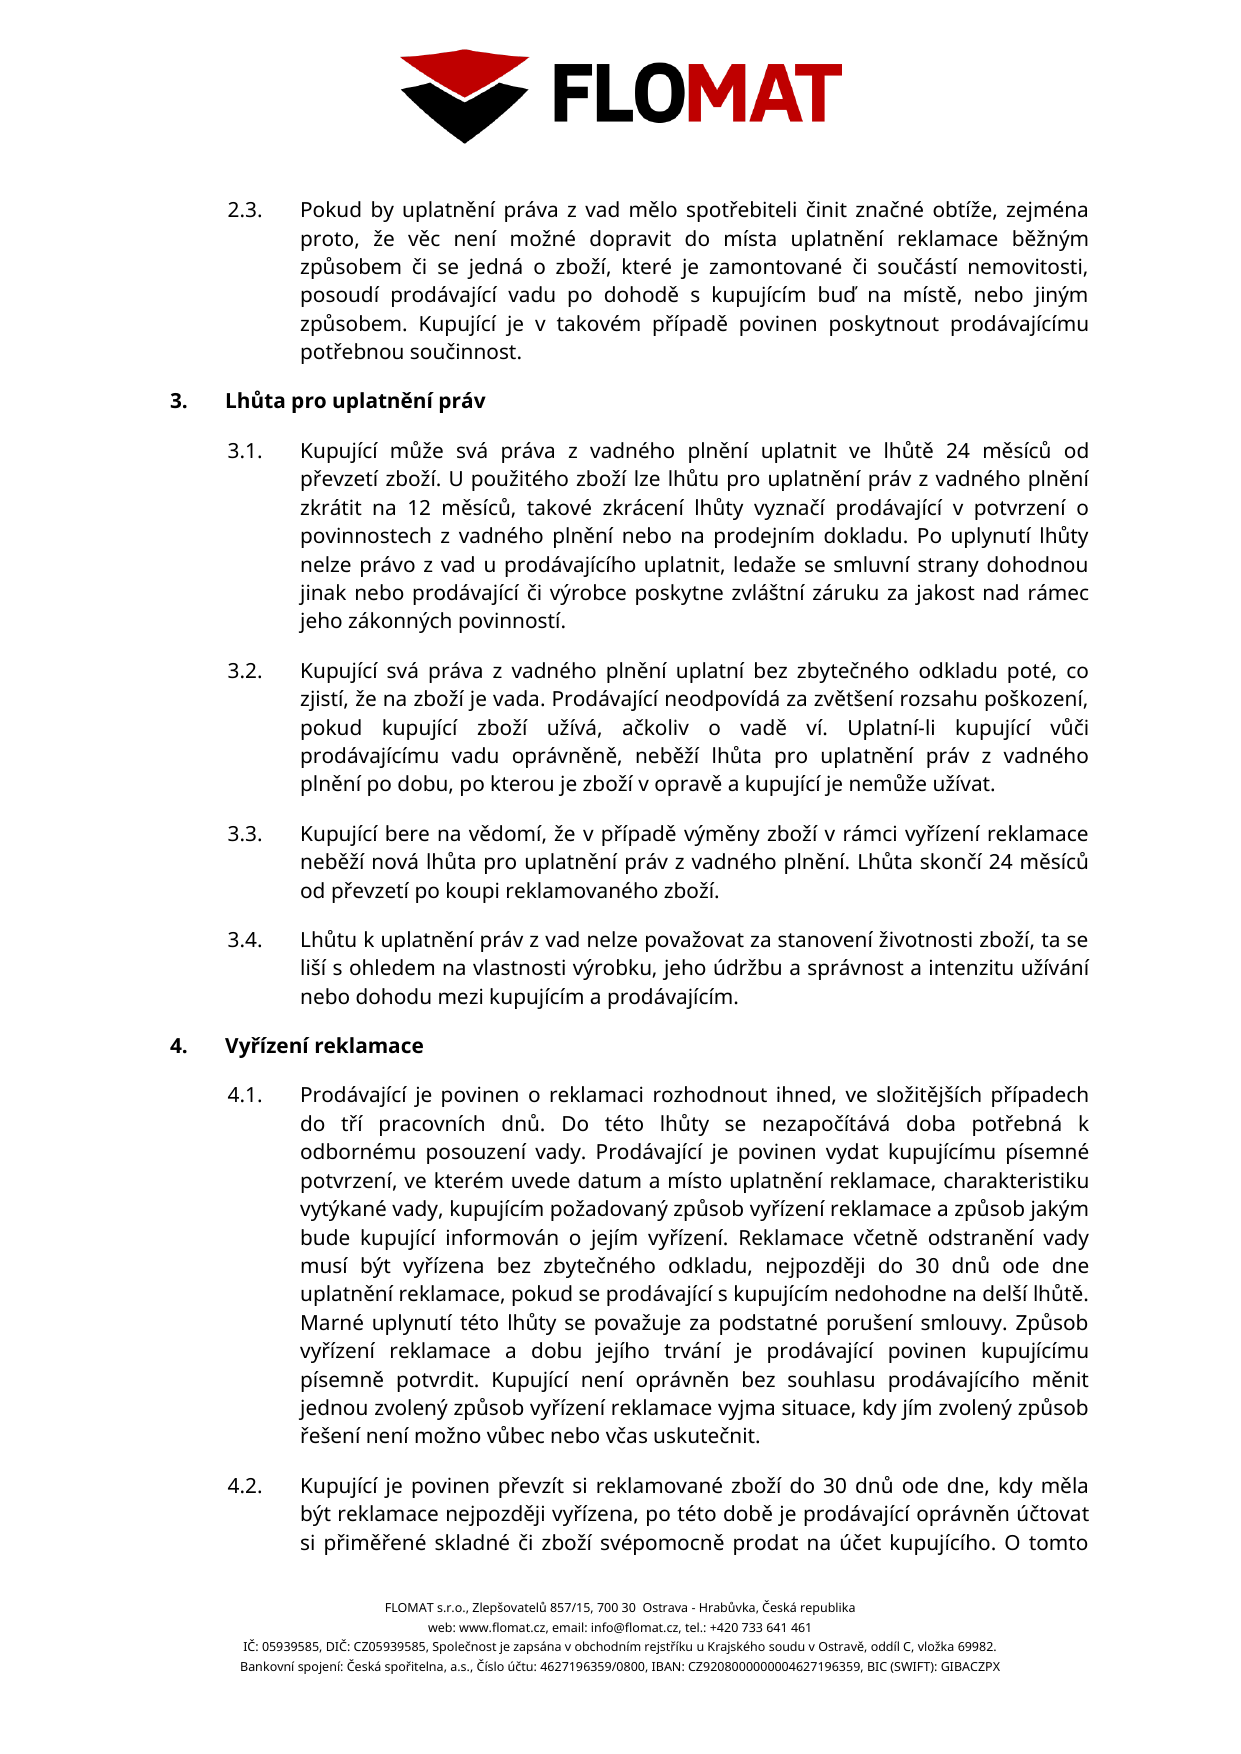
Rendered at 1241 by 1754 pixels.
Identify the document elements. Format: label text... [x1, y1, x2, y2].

list Kupující může svá práva z vadného plnění uplatnit ve lhůtě 24 měsíců od převzetí zboží. U použitého zboží lze lhůtu pro uplatnění práv z vadného plnění zkrátit na 12 měsíců, takové zkrácení lhůty vyznačí prodávající v potvrzení o povinnostech z vadného plnění nebo na prodejním dokladu. Po uplynutí lhůty nelze právo z vad u prodávajícího uplatnit, ledaže se smluvní strany dohodnou jinak nebo prodávající či výrobce poskytne zvláštní záruku za jakost nad rámec jeho zákonných povinností. [262, 436, 1090, 635]
list Lhůta pro uplatnění práv [187, 387, 1090, 415]
list Prodávající je povinen o reklamaci rozhodnout ihned, ve složitějších případech do tří pracovních dnů. Do této lhůty se nezapočítává doba potřebná k odbornému posouzení vady. Prodávající je povinen vydat kupujícímu písemné potvrzení, ve kterém uvede datum a místo uplatnění reklamace, charakteristiku vytýkané vady, kupujícím požadovaný způsob vyřízení reklamace a způsob jakým bude kupující informován o jejím vyřízení. Reklamace včetně odstranění vady musí být vyřízena bez zbytečného odkladu, nejpozději do 30 dnů ode dne uplatnění reklamace, pokud se prodávající s kupujícím nedohodne na delší lhůtě. Marné uplynutí této lhůty se považuje za podstatné porušení smlouvy. Způsob vyřízení reklamace a dobu jejího trvání je prodávající povinen kupujícímu písemně potvrdit. Kupující není oprávněn bez souhlasu prodávajícího měnit jednou zvolený způsob vyřízení reklamace vyjma situace, kdy jím zvolený způsob řešení není možno vůbec nebo včas uskutečnit. [262, 1080, 1090, 1450]
list Pokud by uplatnění práva z vad mělo spotřebiteli činit značné obtíže, zejména proto, že věc není možné dopravit do místa uplatnění reklamace běžným způsobem či se jedná o zboží, které je zamontované či součástí nemovitosti, posoudí prodávající vadu po dohodě s kupujícím buď na místě, nebo jiným způsobem. Kupující je v takovém případě povinen poskytnout prodávajícímu potřebnou součinnost. [262, 195, 1090, 366]
list Kupující bere na vědomí, že v případě výměny zboží v rámci vyřízení reklamace neběží nová lhůta pro uplatnění práv z vadného plnění. Lhůta skončí 24 měsíců od převzetí po koupi reklamovaného zboží. [262, 819, 1090, 904]
list Lhůtu k uplatnění práv z vad nelze považovat za stanovení životnosti zboží, ta se liší s ohledem na vlastnosti výrobku, jeho údržbu a správnost a intenzitu užívání nebo dohodu mezi kupujícím a prodávajícím. [262, 925, 1090, 1010]
list Vyřízení reklamace [187, 1031, 1090, 1059]
picture [336, 0, 904, 192]
list Kupující svá práva z vadného plnění uplatní bez zbytečného odkladu poté, co zjistí, že na zboží je vada. Prodávající neodpovídá za zvětšení rozsahu poškození, pokud kupující zboží užívá, ačkoliv o vadě ví. Uplatní-li kupující vůči prodávajícímu vadu oprávněně, neběží lhůta pro uplatnění práv z vadného plnění po dobu, po kterou je zboží v opravě a kupující je nemůže užívat. [262, 656, 1090, 798]
